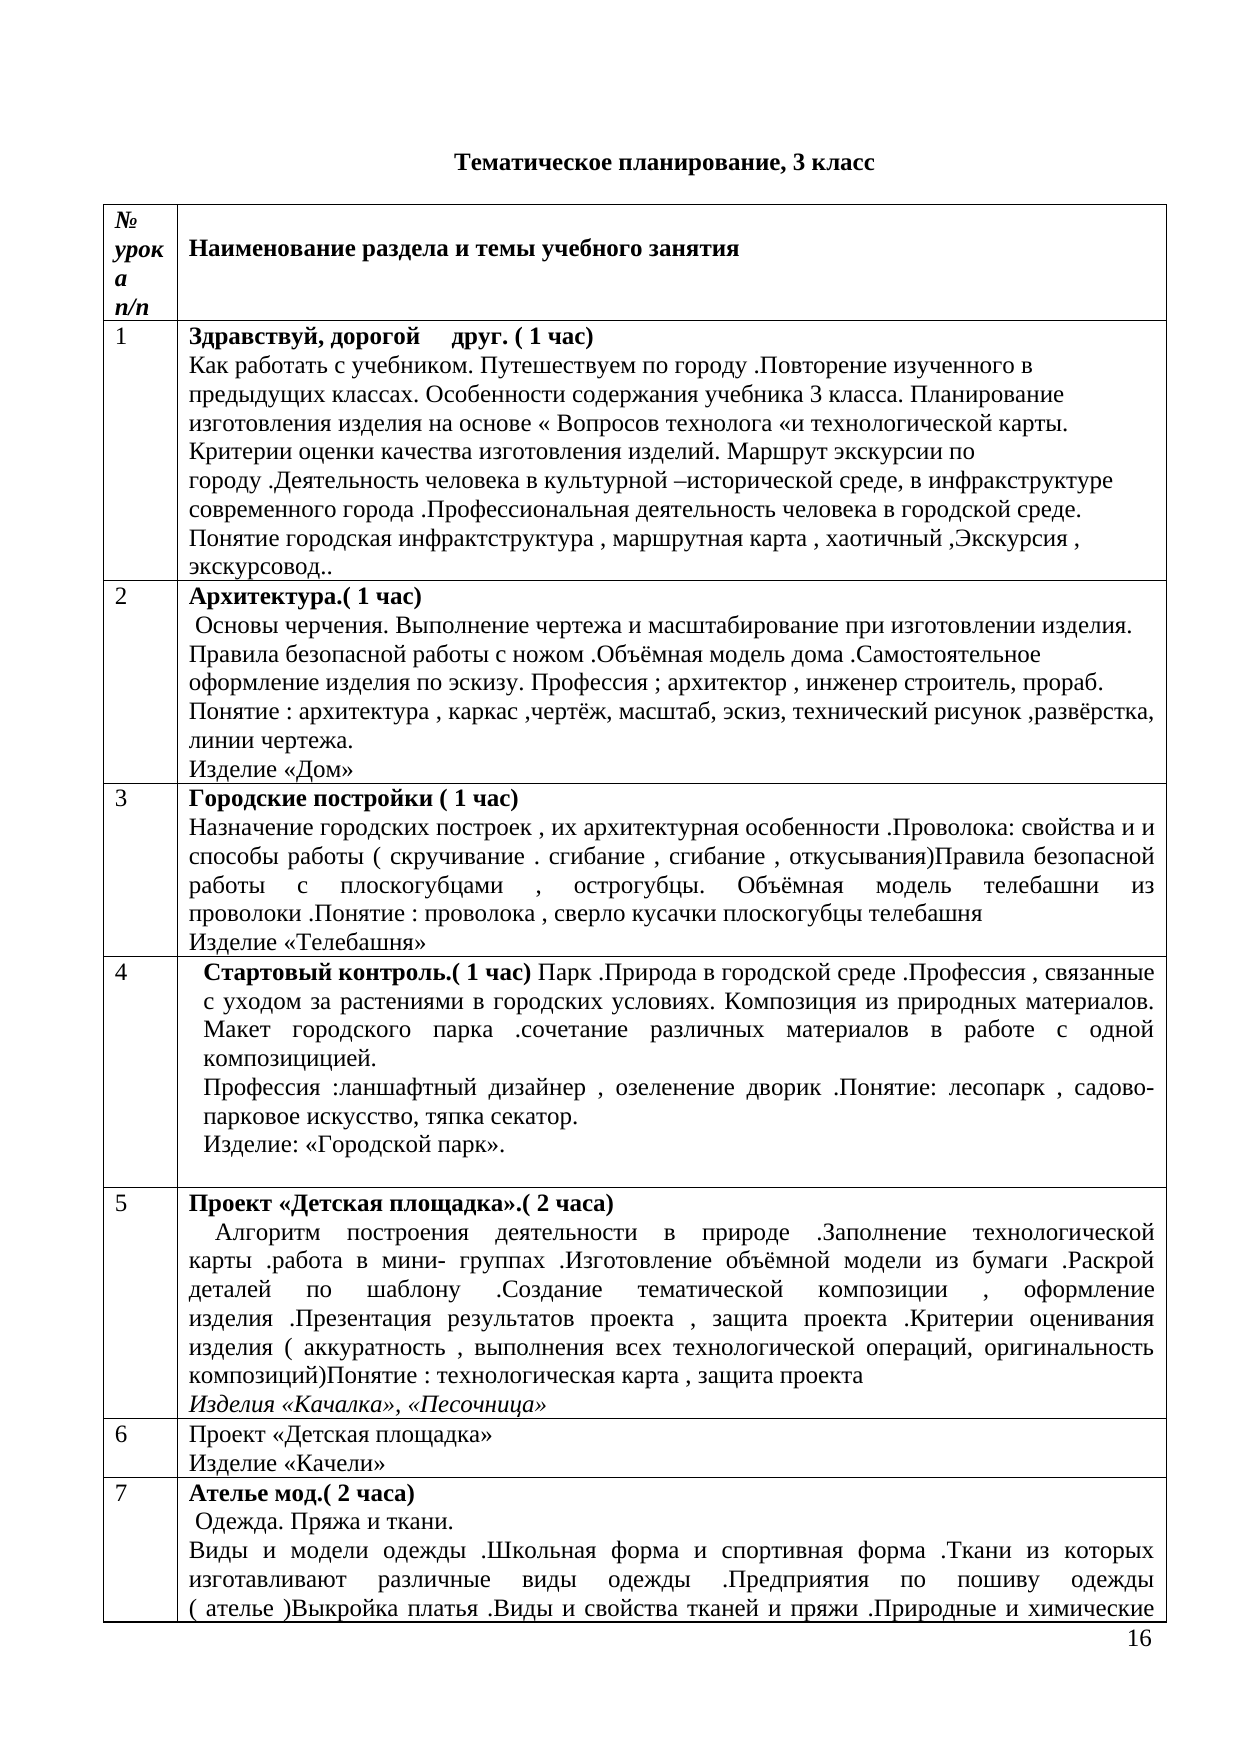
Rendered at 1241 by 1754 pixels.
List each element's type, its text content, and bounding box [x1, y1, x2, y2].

table_header Наименование раздела и темы учебного занятия [178, 205, 1166, 320]
table_cell 1 [104, 321, 177, 580]
table_cell Архитектура.( 1 час) Основы черчения. Выполнение чертежа и масштабирование при изготовлении изделия. Правила безопасной работы с ножом .Объёмная модель дома .Самостоятельное оформление изделия по эскизу. Профессия ; архитектор , инженер строитель, прораб. Понятие : архитектура , каркас ,чертёж, масштаб, эскиз, технический рисунок ,развёрстка, линии чертежа. Изделие «Дом» [178, 581, 1166, 782]
table_cell Проект «Детская площадка» Изделие «Качели» [178, 1419, 1166, 1477]
table_cell 2 [104, 581, 177, 782]
table_cell 4 [104, 957, 177, 1187]
table_cell Городские постройки ( 1 час) Назначение городских построек , их архитектурная особенности .Проволока: свойства и и способы работы ( скручивание . сгибание , сгибание , откусывания)Правила безопасной работы с плоскогубцами , острогубцы. Объёмная модель телебашни из проволоки .Понятие : проволока , сверло кусачки плоскогубцы телебашня Изделие «Телебашня» [178, 784, 1166, 956]
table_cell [178, 1478, 1166, 1621]
table_cell Стартовый контроль.( 1 час) Парк .Природа в городской среде .Профессия , связанные с уходом за растениями в городских условиях. Композиция из природных материалов. Макет городского парка .сочетание различных материалов в работе с одной композицицией. Профессия :ланшафтный дизайнер , озеленение дворик .Понятие: лесопарк , садово-парковое искусство, тяпка секатор. Изделие: «Городской парк». [178, 957, 1166, 1187]
table_cell 5 [104, 1188, 177, 1418]
table_cell 7 [104, 1478, 177, 1621]
table_cell Проект «Детская площадка».( 2 часа) Алгоритм построения деятельности в природе .Заполнение технологической карты .работа в мини- группах .Изготовление объёмной модели из бумаги .Раскрой деталей по шаблону .Создание тематической композиции , оформление изделия .Презентация результатов проекта , защита проекта .Критерии оценивания изделия ( аккуратность , выполнения всех технологической операций, оригинальность композиций)Понятие : технологическая карта , защита проекта Изделия «Качалка», «Песочница» [178, 1188, 1166, 1418]
text Тематическое планирование, 3 класс [177, 147, 1152, 176]
table_header № урока п/п [104, 205, 177, 320]
table_cell Здравствуй, дорогой друг. ( 1 час) Как работать с учебником. Путешествуем по городу .Повторение изученного в предыдущих классах. Особенности содержания учебника 3 класса. Планирование изготовления изделия на основе « Вопросов технолога «и технологической карты. Критерии оценки качества изготовления изделий. Маршрут экскурсии по городу .Деятельность человека в культурной –исторической среде, в инфракструктуре современного города .Профессиональная деятельность человека в городской среде. Понятие городская инфрактструктура , маршрутная карта , хаотичный ,Экскурсия , экскурсовод.. [178, 321, 1166, 580]
table_cell 3 [104, 784, 177, 956]
table_cell 6 [104, 1419, 177, 1477]
